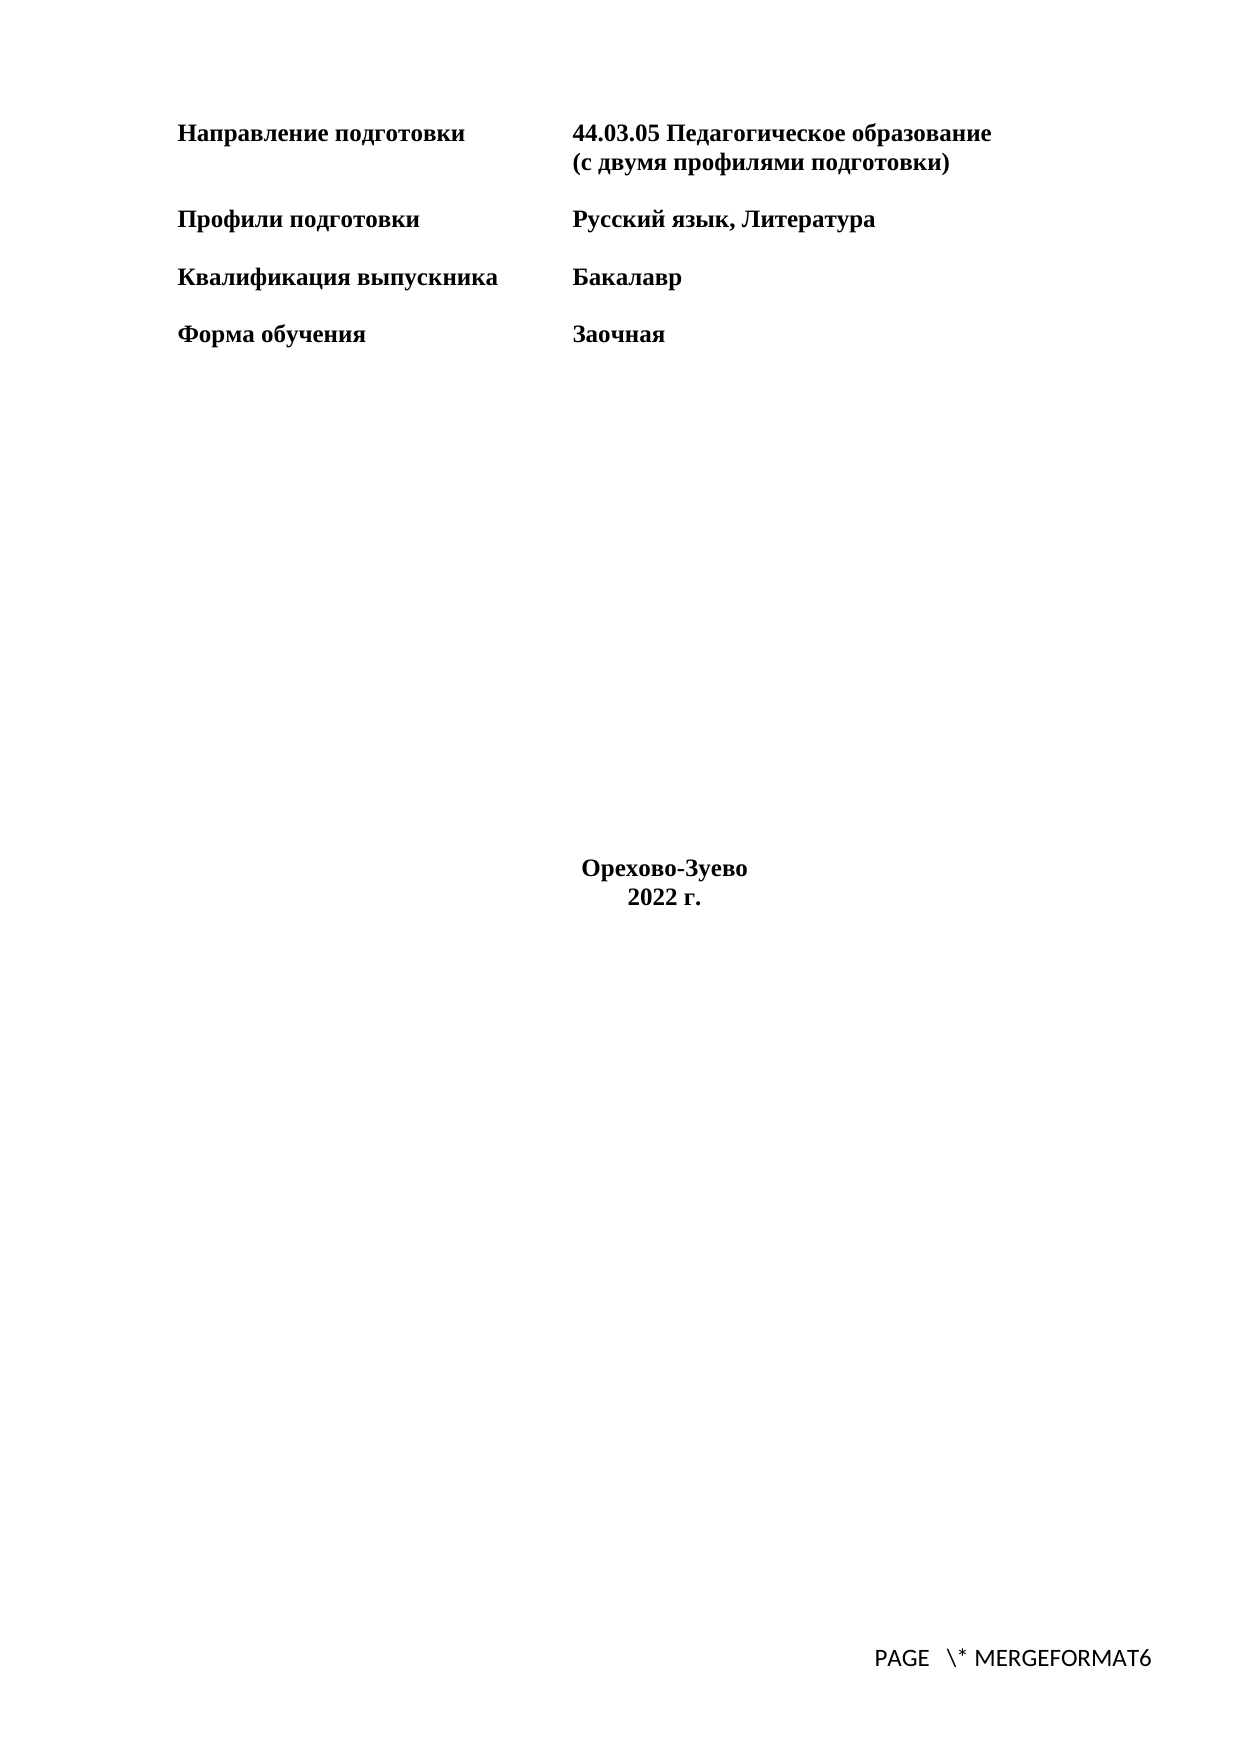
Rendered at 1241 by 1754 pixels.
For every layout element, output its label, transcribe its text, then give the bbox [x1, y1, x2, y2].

table_header Направление подготовки [166, 118, 561, 204]
table_cell Орехово-Зуево 2022 г. [166, 377, 1163, 911]
table_cell Русский язык, Литература [561, 204, 1163, 262]
table_cell Бакалавр [561, 262, 1163, 319]
table_cell Заочная [561, 319, 1163, 377]
table_cell Форма обучения [166, 319, 561, 377]
table_cell Профили подготовки [166, 204, 561, 262]
table_header 44.03.05 Педагогическое образование (с двумя профилями подготовки) [561, 118, 1163, 204]
table_cell Квалификация выпускника [166, 262, 561, 319]
